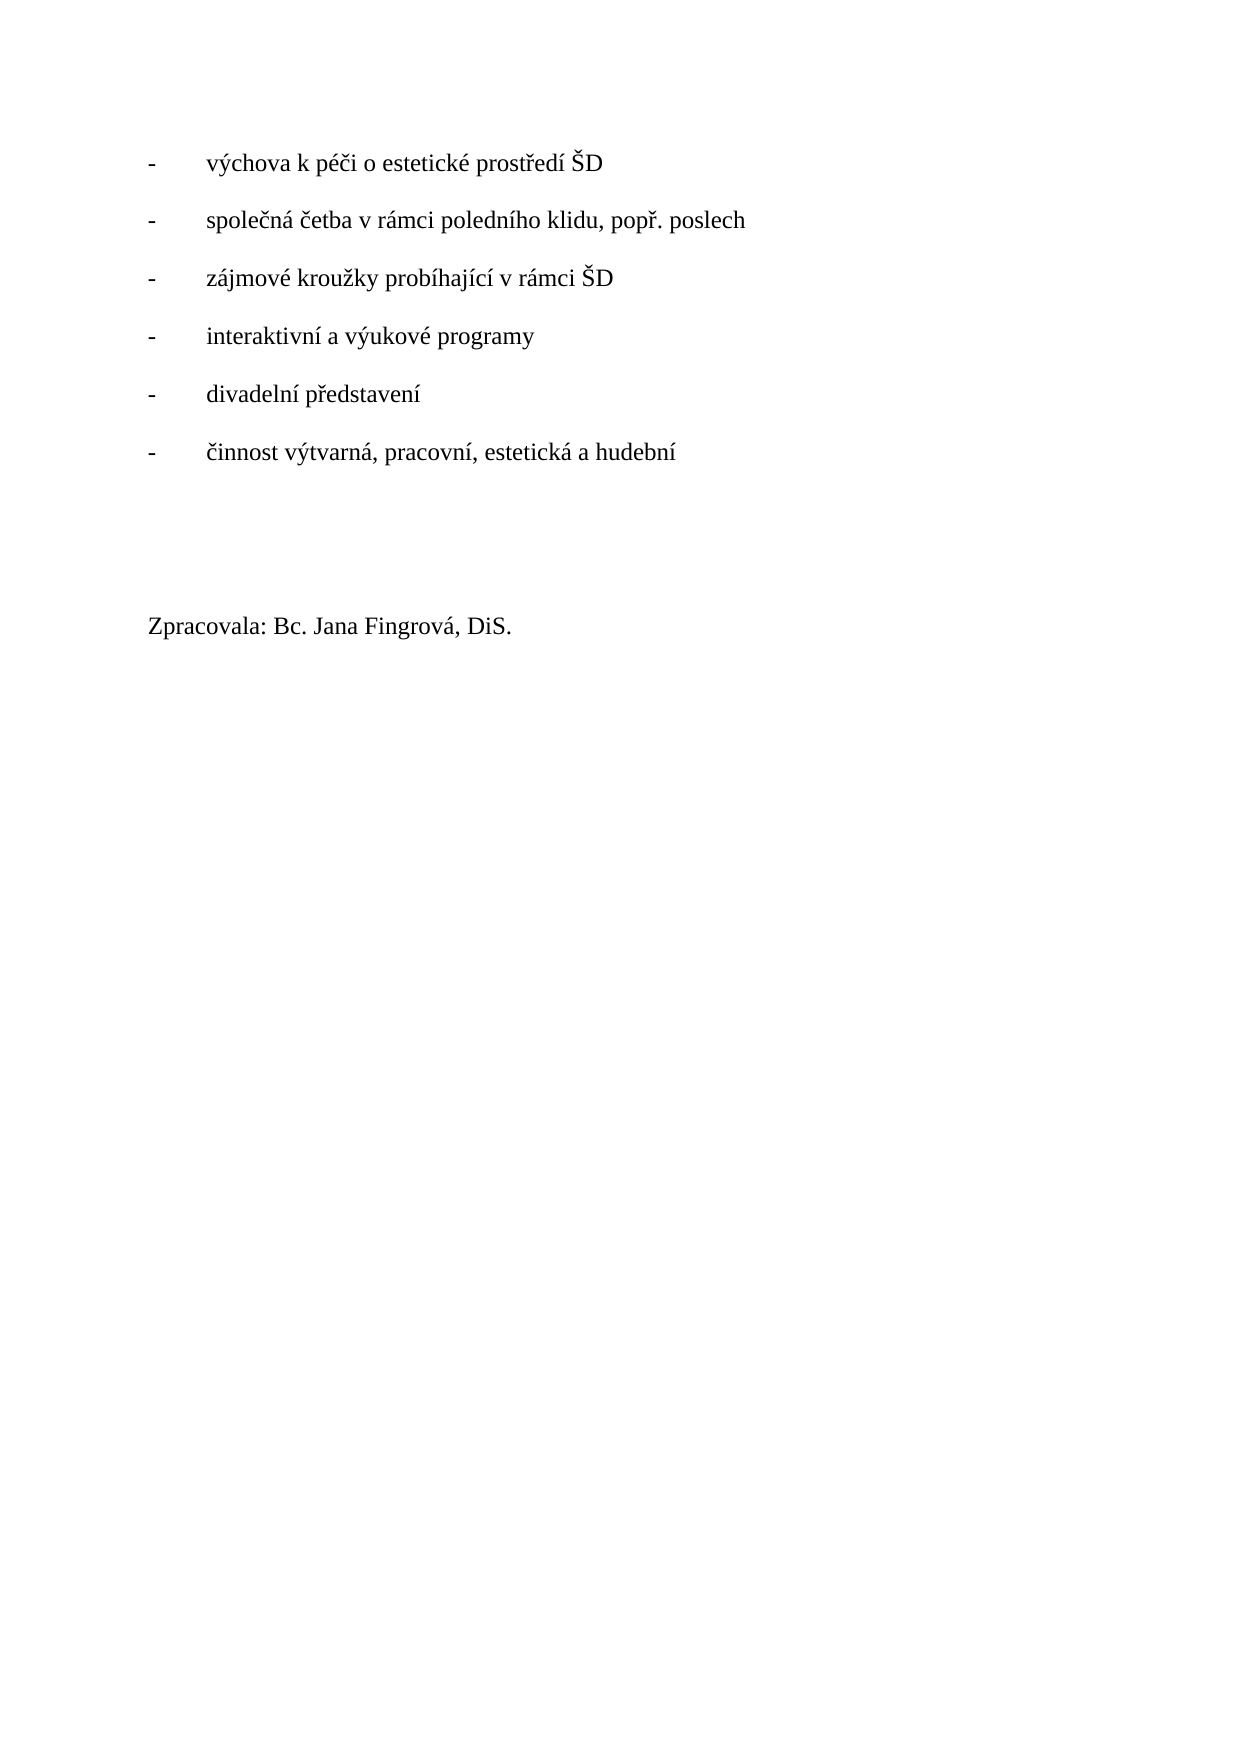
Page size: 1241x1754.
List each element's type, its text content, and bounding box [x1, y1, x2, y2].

text - divadelní představení [148, 379, 1093, 408]
text - zájmové kroužky probíhající v rámci ŠD [148, 263, 1093, 292]
text - společná četba v rámci poledního klidu, popř. poslech [148, 206, 1093, 234]
text Zpracovala: Bc. Jana Fingrová, DiS. [148, 611, 1093, 640]
text - výchova k péči o estetické prostředí ŠD [148, 148, 1093, 176]
text - interaktivní a výukové programy [148, 321, 1093, 350]
text - činnost výtvarná, pracovní, estetická a hudební [148, 437, 1093, 466]
